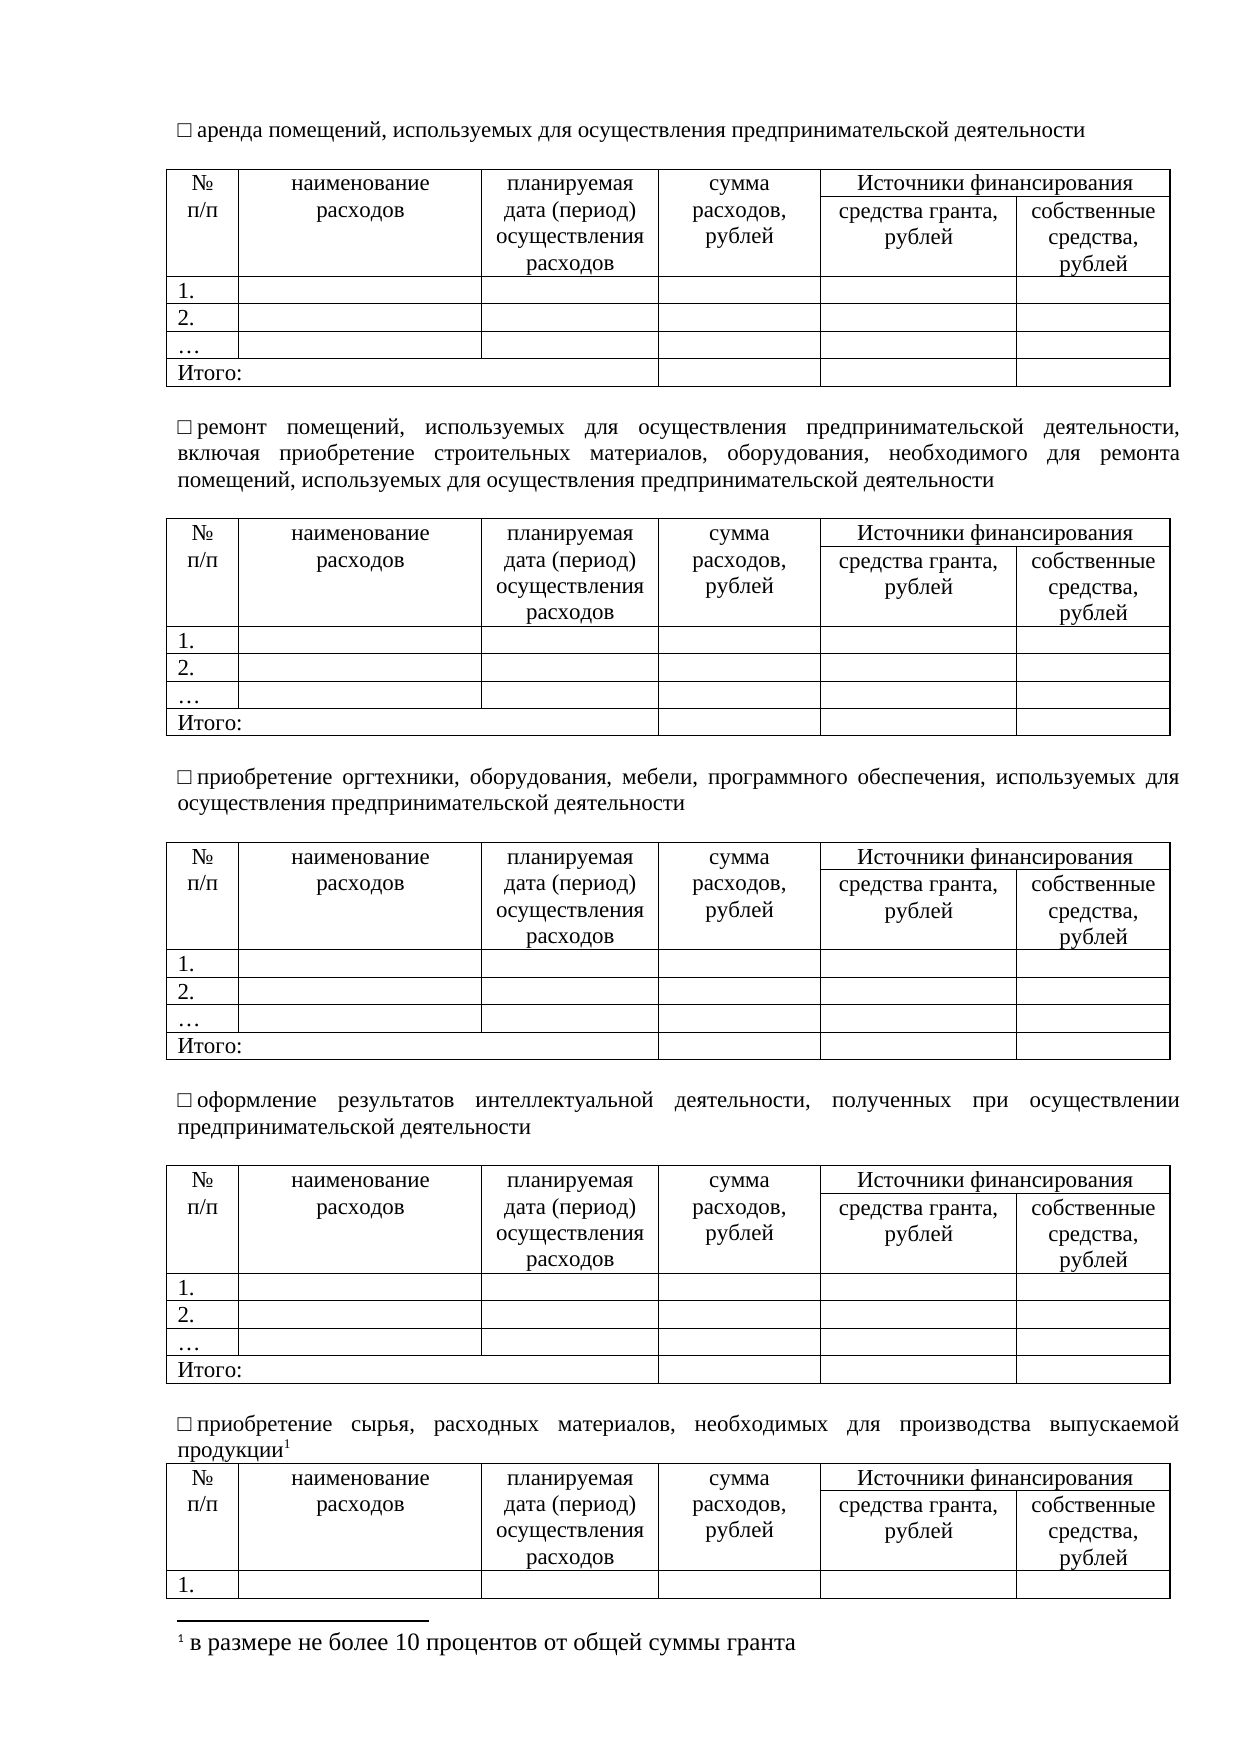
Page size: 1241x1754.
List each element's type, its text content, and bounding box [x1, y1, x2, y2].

table_header сумма расходов, рублей [659, 519, 820, 626]
table_header № п/п [167, 843, 238, 949]
table_cell [821, 654, 1016, 681]
table_header планируемая дата (период) осуществления расходов [482, 519, 658, 626]
table_header сумма расходов, рублей [659, 843, 820, 949]
table_cell [1017, 1033, 1169, 1059]
table_cell [482, 978, 658, 1004]
table_cell средства гранта, рублей [821, 870, 1016, 949]
table_cell [239, 978, 481, 1004]
table_cell [659, 1329, 820, 1355]
table_header Источники финансирования [821, 170, 1169, 196]
table_cell [1017, 304, 1169, 331]
table_cell [821, 950, 1016, 977]
table_header сумма расходов, рублей [659, 1464, 820, 1570]
table_cell [482, 682, 658, 708]
table_cell 1. [167, 1571, 238, 1597]
table_cell [482, 950, 658, 977]
table_cell [659, 277, 820, 303]
table_cell [239, 1329, 481, 1355]
table_header № п/п [167, 170, 238, 276]
table_cell [659, 1274, 820, 1300]
text □ приобретение сырья, расходных материалов, необходимых для производства выпускаемой продукции [177, 1410, 1181, 1463]
table_cell [482, 1329, 658, 1355]
table_header планируемая дата (период) осуществления расходов [482, 843, 658, 949]
table_cell [659, 1033, 820, 1059]
table_cell [482, 277, 658, 303]
table_cell [1017, 1274, 1169, 1300]
table_header сумма расходов, рублей [659, 170, 820, 276]
table_cell собственные средства, рублей [1017, 547, 1169, 626]
table_cell [1017, 654, 1169, 681]
table_cell [239, 682, 481, 708]
table_header планируемая дата (период) осуществления расходов [482, 1166, 658, 1273]
table_cell [1017, 978, 1169, 1004]
table_cell [821, 359, 1016, 386]
table_cell [239, 277, 481, 303]
table_cell [482, 627, 658, 653]
table_cell … [167, 1329, 238, 1355]
table_cell 1. [167, 627, 238, 653]
table_header наименование расходов [239, 519, 481, 626]
table_cell [821, 1033, 1016, 1059]
table_cell [239, 1301, 481, 1328]
table_header Источники финансирования [821, 519, 1169, 546]
table_cell [821, 1571, 1016, 1597]
text □ аренда помещений, используемых для осуществления предпринимательской деятельности [177, 116, 1181, 142]
table_cell средства гранта, рублей [821, 197, 1016, 276]
table_cell [239, 332, 481, 358]
table_cell [659, 682, 820, 708]
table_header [482, 1464, 658, 1570]
table_cell [239, 654, 481, 681]
table_cell 2. [167, 1301, 238, 1328]
table_cell 2. [167, 978, 238, 1004]
table_cell [659, 1005, 820, 1032]
table_cell [821, 682, 1016, 708]
table_cell собственные средства, рублей [1017, 870, 1169, 949]
table_cell [659, 627, 820, 653]
table_cell Итого: [167, 1356, 658, 1382]
table_header наименование расходов [239, 170, 481, 276]
table_cell [821, 978, 1016, 1004]
table_header Источники финансирования [821, 1464, 1169, 1490]
table_cell собственные средства, рублей [1017, 1194, 1169, 1273]
table_cell 1. [167, 950, 238, 977]
table_cell [1017, 1005, 1169, 1032]
table_header № п/п [167, 519, 238, 626]
table_cell [239, 627, 481, 653]
table_cell [821, 1356, 1016, 1382]
table_cell 2. [167, 654, 238, 681]
table_header Источники финансирования [821, 843, 1169, 869]
text □ приобретение оргтехники, оборудования, мебели, программного обеспечения, используемых для осуществления предпринимательской деятельности [177, 763, 1181, 816]
table_header № п/п [167, 1166, 238, 1273]
table_cell собственные средства, рублей [1017, 197, 1169, 276]
table_cell [821, 1301, 1016, 1328]
table_header наименование расходов [239, 1464, 481, 1570]
table_header планируемая дата (период) осуществления расходов [482, 170, 658, 276]
table_header № п/п [167, 1464, 238, 1570]
text □ оформление результатов интеллектуальной деятельности, полученных при осуществлении предпринимательской деятельности [177, 1086, 1181, 1139]
table_header наименование расходов [239, 1166, 481, 1273]
table_cell [1017, 682, 1169, 708]
table_cell [1017, 1301, 1169, 1328]
text □ ремонт помещений, используемых для осуществления предпринимательской деятельности, включая приобретение строительных материалов, оборудования, необходимого для ремонта помещений, используемых для осуществления предпринимательской деятельности [177, 413, 1181, 492]
table_cell [659, 709, 820, 735]
table_header Источники финансирования [821, 1166, 1169, 1193]
table_cell [482, 1301, 658, 1328]
table_cell [482, 1005, 658, 1032]
table_cell [821, 709, 1016, 735]
table_cell [1017, 359, 1169, 386]
table_cell [821, 1005, 1016, 1032]
table_cell Итого: [167, 1033, 658, 1059]
table_cell [821, 332, 1016, 358]
table_cell … [167, 332, 238, 358]
table_cell [659, 304, 820, 331]
table_cell [482, 1274, 658, 1300]
table_cell [659, 950, 820, 977]
table_cell [482, 654, 658, 681]
table_cell [1017, 277, 1169, 303]
table_cell [659, 1356, 820, 1382]
table_cell собственные средства, рублей [1017, 1491, 1169, 1570]
table_cell [1017, 1571, 1169, 1597]
table_cell Итого: [167, 359, 658, 386]
table_cell … [167, 1005, 238, 1032]
table_cell [659, 359, 820, 386]
table_cell [239, 1274, 481, 1300]
table_cell [482, 304, 658, 331]
table_cell 1. [167, 277, 238, 303]
table_cell [239, 1005, 481, 1032]
table_cell средства гранта, рублей [821, 1491, 1016, 1570]
table_cell [821, 1274, 1016, 1300]
table_cell [659, 332, 820, 358]
table_cell [821, 1329, 1016, 1355]
table_cell [659, 978, 820, 1004]
table_cell [239, 304, 481, 331]
table_cell [1017, 950, 1169, 977]
table_cell [1017, 332, 1169, 358]
table_cell [821, 627, 1016, 653]
table_cell средства гранта, рублей [821, 547, 1016, 626]
table_cell [239, 950, 481, 977]
table_cell [659, 1301, 820, 1328]
table_cell [659, 1571, 820, 1597]
table_cell средства гранта, рублей [821, 1194, 1016, 1273]
table_cell [1017, 627, 1169, 653]
table_cell [482, 332, 658, 358]
table_cell [239, 1571, 481, 1597]
table_cell [1017, 709, 1169, 735]
table_cell [659, 654, 820, 681]
table_cell [1017, 1329, 1169, 1355]
table_cell Итого: [167, 709, 658, 735]
table_cell [821, 304, 1016, 331]
table_cell [482, 1571, 658, 1597]
table_cell 1. [167, 1274, 238, 1300]
table_cell … [167, 682, 238, 708]
table_cell [1017, 1356, 1169, 1382]
table_cell 2. [167, 304, 238, 331]
table_header сумма расходов, рублей [659, 1166, 820, 1273]
table_header наименование расходов [239, 843, 481, 949]
table_cell [821, 277, 1016, 303]
